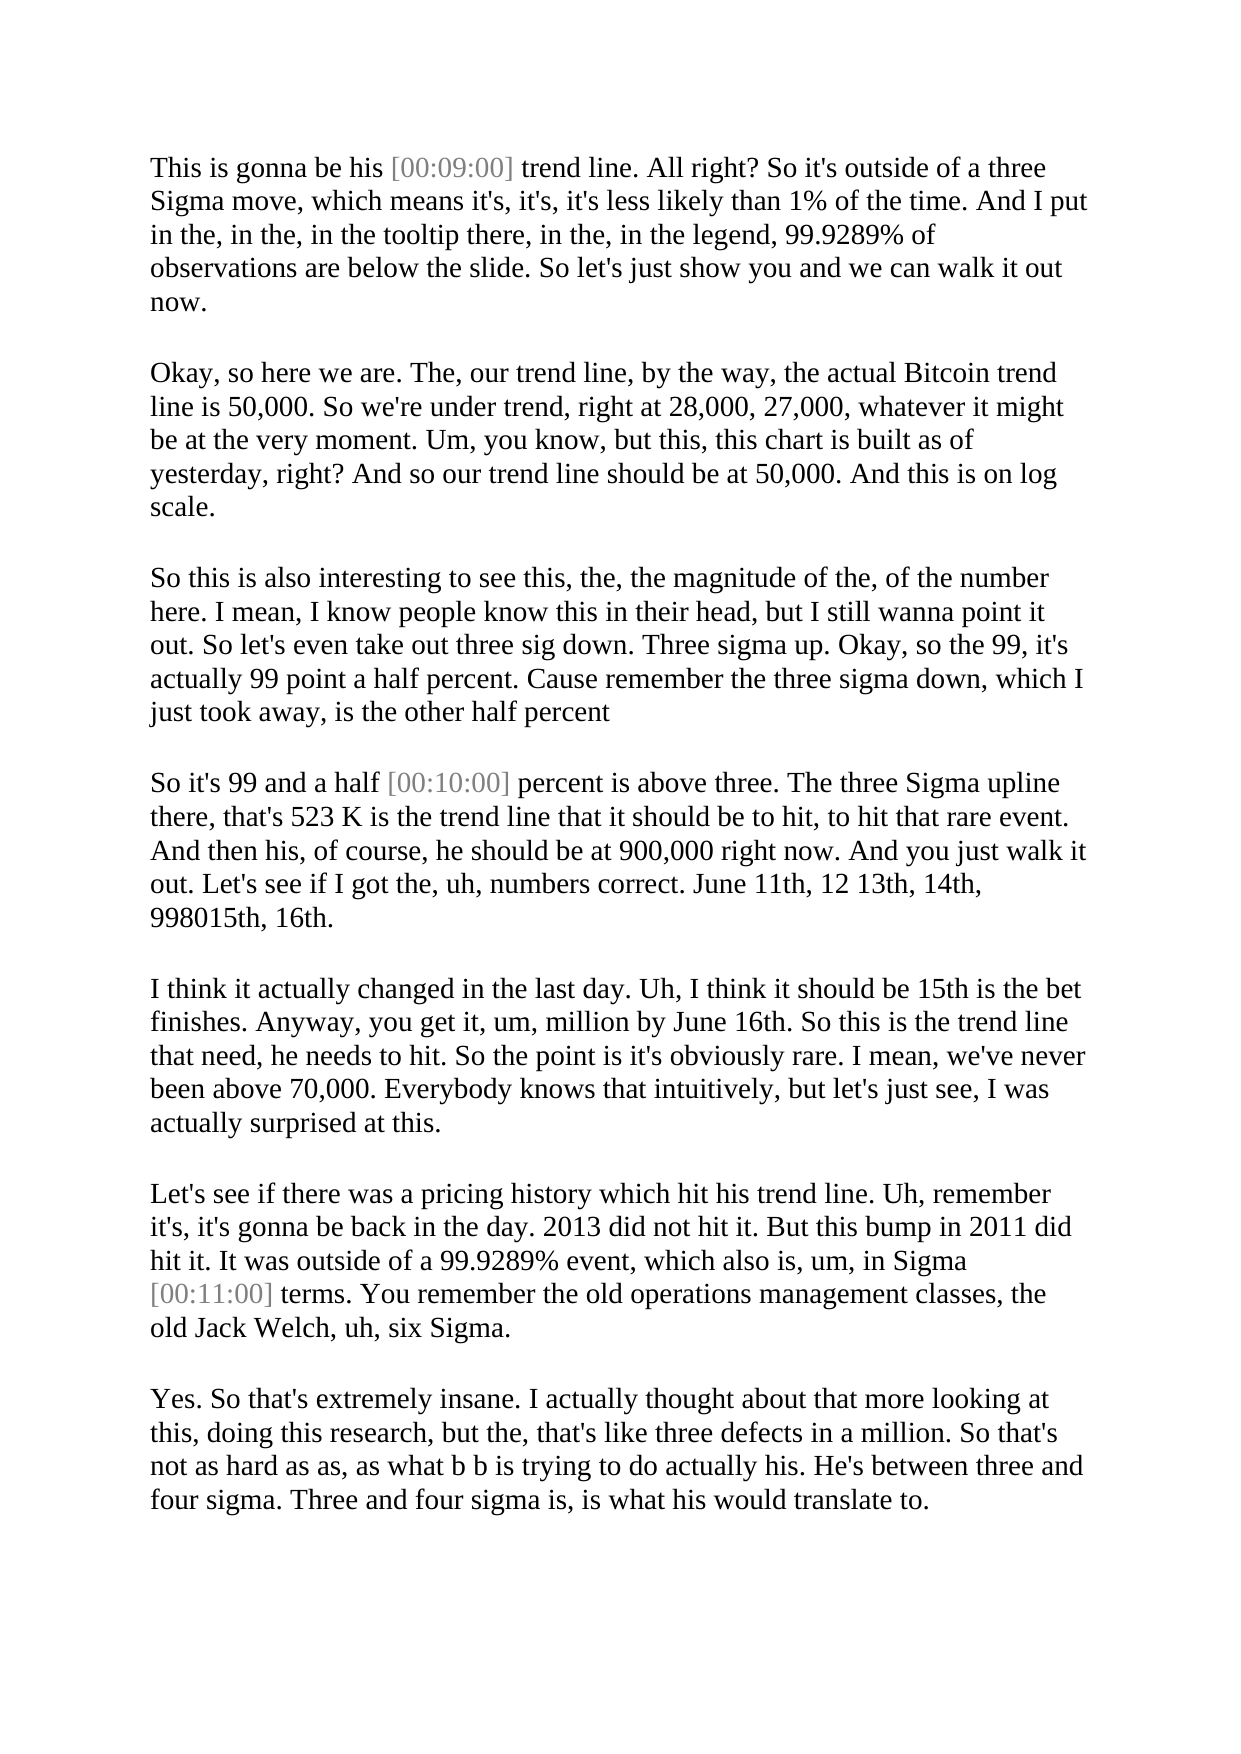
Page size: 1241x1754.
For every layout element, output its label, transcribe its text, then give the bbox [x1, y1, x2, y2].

text Yes. So that's extremely insane. I actually thought about that more looking at this, doing this research, but the, that's like three defects in a million. So that's not as hard as as, as what b b is trying to do actually his. He's between three and four sigma. Three and four sigma is, is what his would translate to. [150, 1381, 1090, 1515]
text I think it actually changed in the last day. Uh, I think it should be 15th is the bet finishes. Anyway, you get it, um, million by June 16th. So this is the trend line that need, he needs to hit. So the point is it's obviously rare. I mean, we've never been above 70,000. Everybody knows that intuitively, but let's just see, I was actually surprised at this. [150, 971, 1090, 1138]
text So this is also interesting to see this, the, the magnitude of the, of the number here. I mean, I know people know this in their head, but I still wanna point it out. So let's even take out three sig down. Three sigma up. Okay, so the 99, it's actually 99 point a half percent. Cause remember the three sigma down, which I just took away, is the other half percent [150, 560, 1090, 728]
text This is gonna be his [00:09:00] trend line. All right? So it's outside of a three Sigma move, which means it's, it's, it's less likely than 1% of the time. And I put in the, in the, in the tooltip there, in the, in the legend, 99.9289% of observations are below the slide. So let's just show you and we can walk it out now. [150, 150, 1090, 318]
text Let's see if there was a pricing history which hit his trend line. Uh, remember it's, it's gonna be back in the day. 2013 did not hit it. But this bump in 2011 did hit it. It was outside of a 99.9289% event, which also is, um, in Sigma [00:11:00] terms. You remember the old operations management classes, the old Jack Welch, uh, six Sigma. [150, 1176, 1090, 1344]
text Okay, so here we are. The, our trend line, by the way, the actual Bitcoin trend line is 50,000. So we're under trend, right at 28,000, 27,000, whatever it might be at the very moment. Um, you know, but this, this chart is built as of yesterday, right? And so our trend line should be at 50,000. And this is on log scale. [150, 355, 1090, 523]
text So it's 99 and a half [00:10:00] percent is above three. The three Sigma upline there, that's 523 K is the trend line that it should be to hit, to hit that rare event. And then his, of course, he should be at 900,000 right now. And you just walk it out. Let's see if I got the, uh, numbers correct. June 11th, 12 13th, 14th, 998015th, 16th. [150, 766, 1090, 933]
